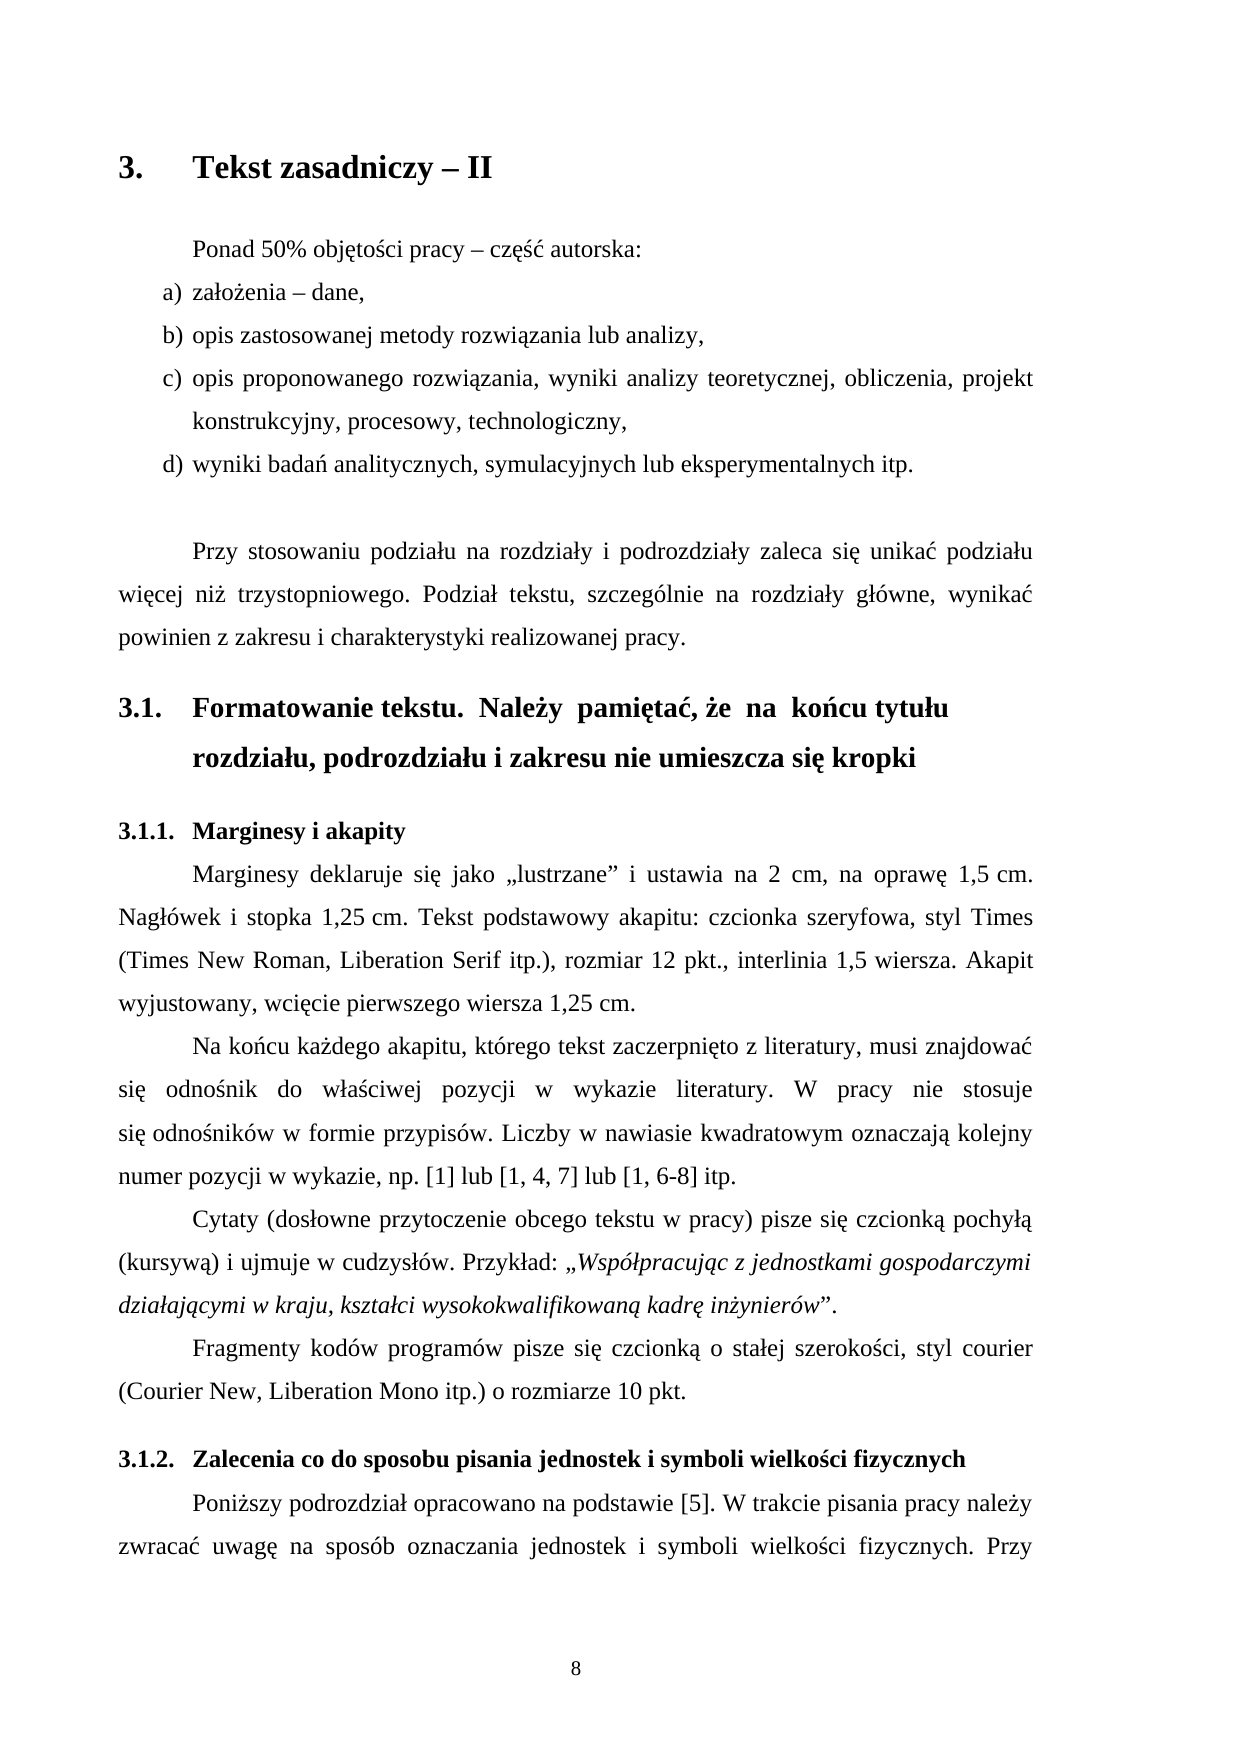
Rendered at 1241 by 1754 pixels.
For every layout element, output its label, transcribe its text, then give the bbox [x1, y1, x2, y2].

list założenia – dane, [162, 277, 1033, 306]
list wyniki badań analitycznych, symulacyjnych lub eksperymentalnych itp. [162, 449, 1033, 478]
list opis proponowanego rozwiązania, wyniki analizy teoretycznej, obliczenia, projekt konstrukcyjny, procesowy, technologiczny, [162, 363, 1033, 435]
subtitle Tekst zasadniczy – II [118, 147, 1033, 186]
subtitle Zalecenia co do sposobu pisania jednostek i symboli wielkości fizycznych [118, 1444, 1033, 1473]
subtitle Marginesy i akapity [118, 816, 1033, 844]
list opis zastosowanej metody rozwiązania lub analizy, [162, 320, 1033, 349]
text Cytaty (dosłowne przytoczenie obcego tekstu w pracy) pisze się czcionką pochyłą (kursywą) i ujmuje w cudzysłów. Przykład: „Współpracując z jednostkami gospodarczymi działającymi w kraju, kształci wysokokwalifikowaną kadrę inżynierów”. [118, 1204, 1033, 1319]
text Ponad 50% objętości pracy – część autorska: [118, 234, 1033, 263]
text Fragmenty kodów programów pisze się czcionką o stałej szerokości, styl courier (Courier New, Liberation Mono itp.) o rozmiarze 10 pkt. [118, 1333, 1033, 1405]
subtitle Formatowanie tekstu. Należy pamiętać, że na końcu tytułu rozdziału, podrozdziału i zakresu nie umieszcza się kropki [118, 690, 1033, 774]
text Marginesy deklaruje się jako „lustrzane” i ustawia na 2 cm, na oprawę 1,5 cm. Nagłówek i stopka 1,25 cm. Tekst podstawowy akapitu: czcionka szeryfowa, styl Times (Times New Roman, Liberation Serif itp.), rozmiar 12 pkt., interlinia 1,5 wiersza. Akapit wyjustowany, wcięcie pierwszego wiersza 1,25 cm. [118, 859, 1033, 1017]
text Na końcu każdego akapitu, którego tekst zaczerpnięto z literatury, musi znajdować się odnośnik do właściwej pozycji w wykazie literatury. W pracy nie stosuje się odnośników w formie przypisów. Liczby w nawiasie kwadratowym oznaczają kolejny numer pozycji w wykazie, np. [1] lub [1, 4, 7] lub [1, 6-8] itp. [118, 1031, 1033, 1189]
text Przy stosowaniu podziału na rozdziały i podrozdziały zaleca się unikać podziału więcej niż trzystopniowego. Podział tekstu, szczególnie na rozdziały główne, wynikać powinien z zakresu i charakterystyki realizowanej pracy. [118, 536, 1033, 651]
